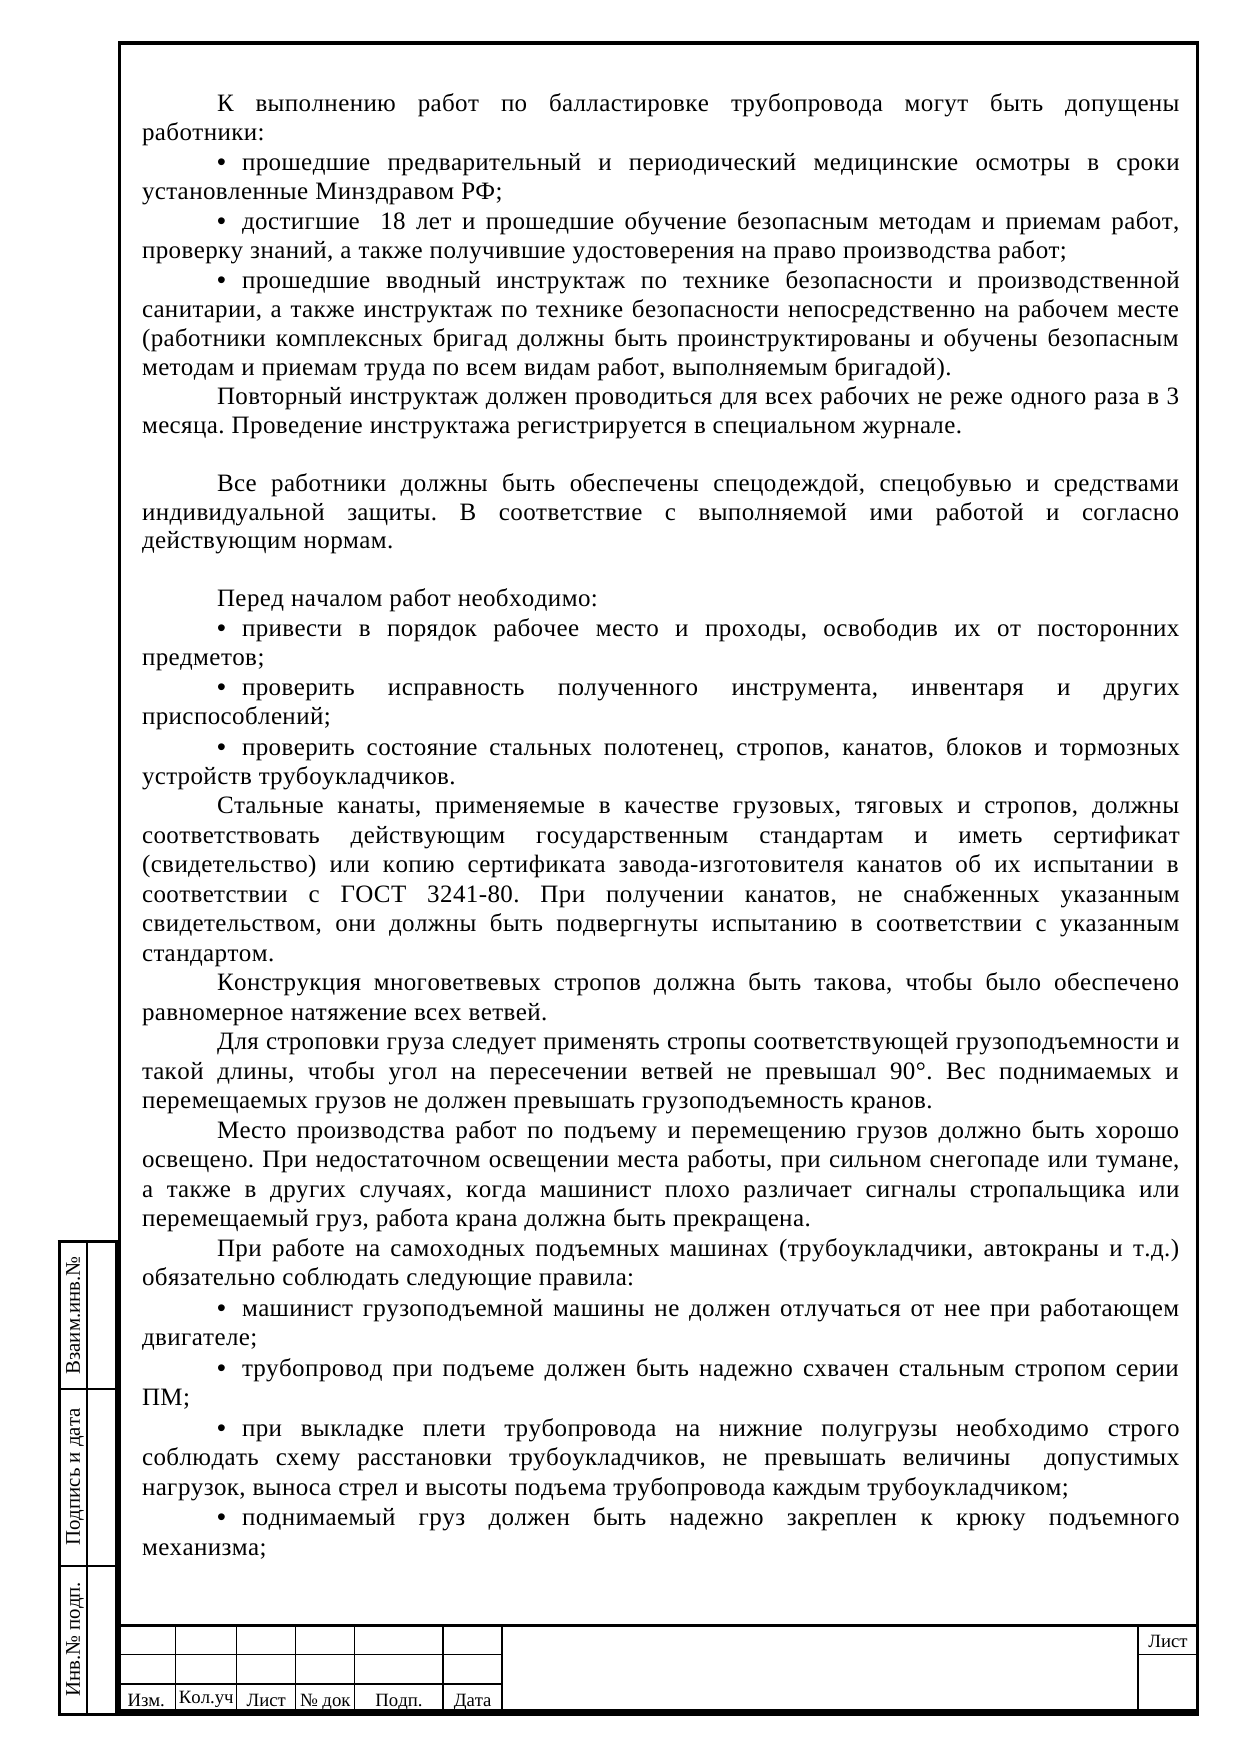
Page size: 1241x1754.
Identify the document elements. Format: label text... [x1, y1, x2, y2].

list проверить исправность полученного инструмента, инвентаря и других приспособлений; [142, 672, 1181, 730]
text К выполнению работ по балластировке трубопровода могут быть допущены работники: [142, 89, 1181, 147]
list прошедшие предварительный и периодический медицинские осмотры в сроки установленные Минздравом РФ; [142, 147, 1181, 205]
text Конструкция многоветвевых стропов должна быть такова, чтобы было обеспечено равномерное натяжение всех ветвей. [142, 967, 1181, 1026]
list поднимаемый груз должен быть надежно закреплен к крюку подъемного механизма; [142, 1502, 1181, 1561]
text Все работники должны быть обеспечены спецодеждой, спецобувью и средствами индивидуальной защиты. В соответствие с выполняемой ими работой и согласно действующим нормам. [142, 468, 1181, 555]
list достигшие 18 лет и прошедшие обучение безопасным методам и приемам работ, проверку знаний, а также получившие удостоверения на право производства работ; [142, 206, 1181, 264]
text Стальные канаты, применяемые в качестве грузовых, тяговых и стропов, должны соответствовать действующим государственным стандартам и иметь сертификат (свидетельство) или копию сертификата завода-изготовителя канатов об их испытании в соответствии с ГОСТ 3241-80. При получении канатов, не снабженных указанным свидетельством, они должны быть подвергнуты испытанию в соответствии с указанным стандартом. [142, 790, 1181, 967]
list трубопровод при подъеме должен быть надежно схвачен стальным стропом серии ПМ; [142, 1352, 1181, 1411]
text Перед началом работ необходимо: [142, 583, 1181, 612]
list машинист грузоподъемной машины не должен отлучаться от нее при работающем двигателе; [142, 1292, 1181, 1351]
list проверить состояние стальных полотенец, стропов, канатов, блоков и тормозных устройств трубоукладчиков. [142, 731, 1181, 790]
list при выкладке плети трубопровода на нижние полугрузы необходимо строго соблюдать схему расстановки трубоукладчиков, не превышать величины допустимых нагрузок, выноса стрел и высоты подъема трубопровода каждым трубоукладчиком; [142, 1412, 1181, 1501]
list прошедшие вводный инструктаж по технике безопасности и производственной санитарии, а также инструктаж по технике безопасности непосредственно на рабочем месте (работники комплексных бригад должны быть проинструктированы и обучены безопасным методам и приемам труда по всем видам работ, выполняемым бригадой). [142, 265, 1181, 381]
text Повторный инструктаж должен проводиться для всех рабочих не реже одного раза в 3 месяца. Проведение инструктажа регистрируется в специальном журнале. [142, 381, 1181, 439]
text Место производства работ по подъему и перемещению грузов должно быть хорошо освещено. При недостаточном освещении места работы, при сильном снегопаде или тумане, а также в других случаях, когда машинист плохо различает сигналы стропальщика или перемещаемый груз, работа крана должна быть прекращена. [142, 1114, 1181, 1232]
list привести в порядок рабочее место и проходы, освободив их от посторонних предметов; [142, 613, 1181, 671]
text Для строповки груза следует применять стропы соответствующей грузоподъемности и такой длины, чтобы угол на пересечении ветвей не превышал 90°. Вес поднимаемых и перемещаемых грузов не должен превышать грузоподъемность кранов. [142, 1026, 1181, 1114]
text При работе на самоходных подъемных машинах (трубоукладчики, автокраны и т.д.) обязательно соблюдать следующие правила: [142, 1232, 1181, 1291]
